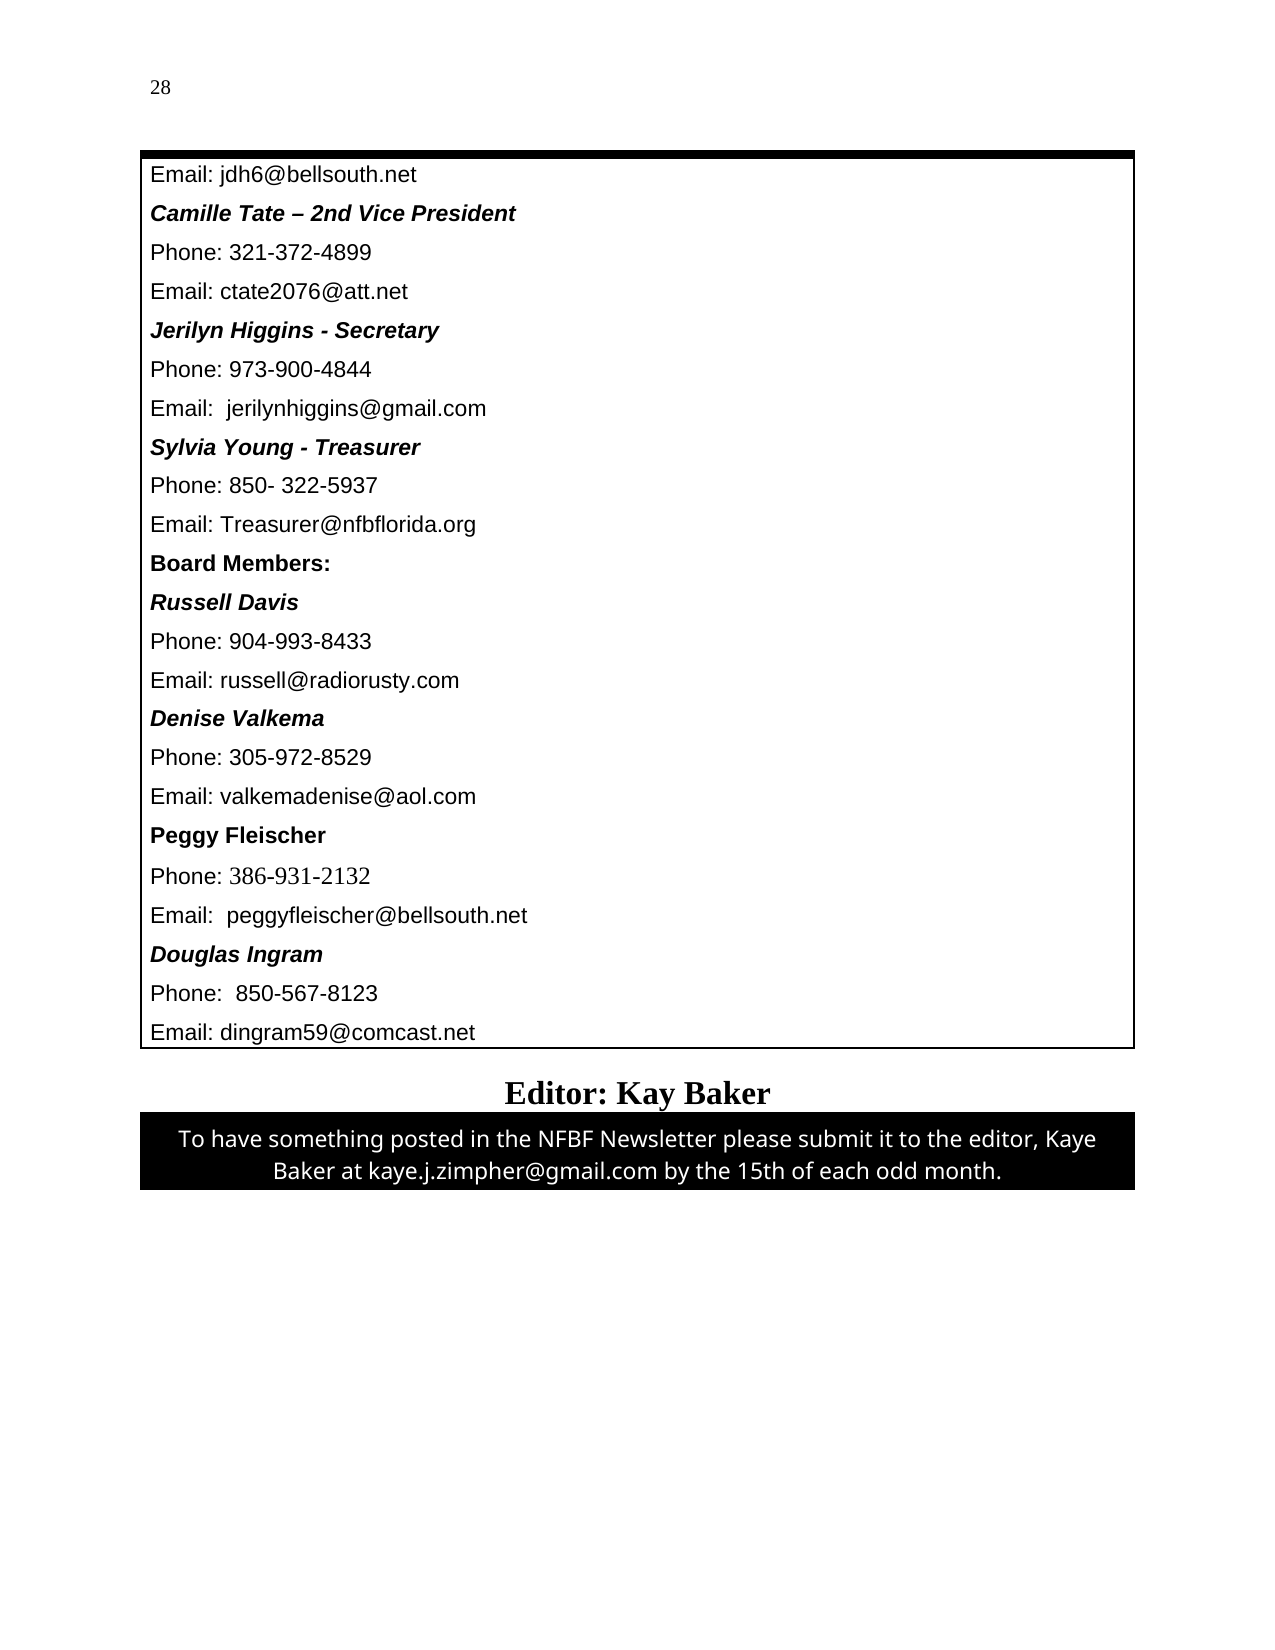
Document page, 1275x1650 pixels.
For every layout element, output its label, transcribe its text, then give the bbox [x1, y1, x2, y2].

subtitle Editor: Kay Baker [150, 1074, 1125, 1112]
text Denise Valkema [142, 694, 1133, 732]
text Board Members: [142, 538, 1133, 576]
text Email: russell@radiorusty.com [142, 655, 1133, 693]
text Phone: 904-993-8433 [142, 616, 1133, 654]
text Phone: 850-567-8123 [142, 968, 1133, 1006]
text Phone: 850- 322-5937 [142, 461, 1133, 499]
text Phone: 305-972-8529 [142, 733, 1133, 771]
text Email: ctate2076@att.net [142, 267, 1133, 304]
text Email: jerilynhiggins@gmail.com [142, 383, 1133, 421]
text Peggy Fleischer [142, 811, 1133, 848]
text Camille Tate – 2nd Vice President [142, 189, 1133, 227]
text Email: dingram59@comcast.net [142, 1007, 1133, 1047]
text Jerilyn Higgins - Secretary [142, 305, 1133, 343]
text Email: peggyfleischer@bellsouth.net [142, 891, 1133, 928]
text Phone: 973-900-4844 [142, 344, 1133, 382]
text Email: Treasurer@nfbflorida.org [142, 500, 1133, 537]
text Phone: 321-372-4899 [142, 228, 1133, 266]
text Russell Davis [142, 577, 1133, 615]
text Email: valkemadenise@aol.com [142, 772, 1133, 809]
text Douglas Ingram [142, 929, 1133, 967]
text To have something posted in the NFBF Newsletter please submit it to the editor, Kaye Baker at kaye.j.zimpher@gmail.com by the 15th of each odd month. [142, 1121, 1133, 1188]
text Email: jdh6@bellsouth.net [142, 159, 1133, 188]
text Phone: 386-931-2132 [142, 849, 1133, 889]
text Sylvia Young - Treasurer [142, 422, 1133, 460]
